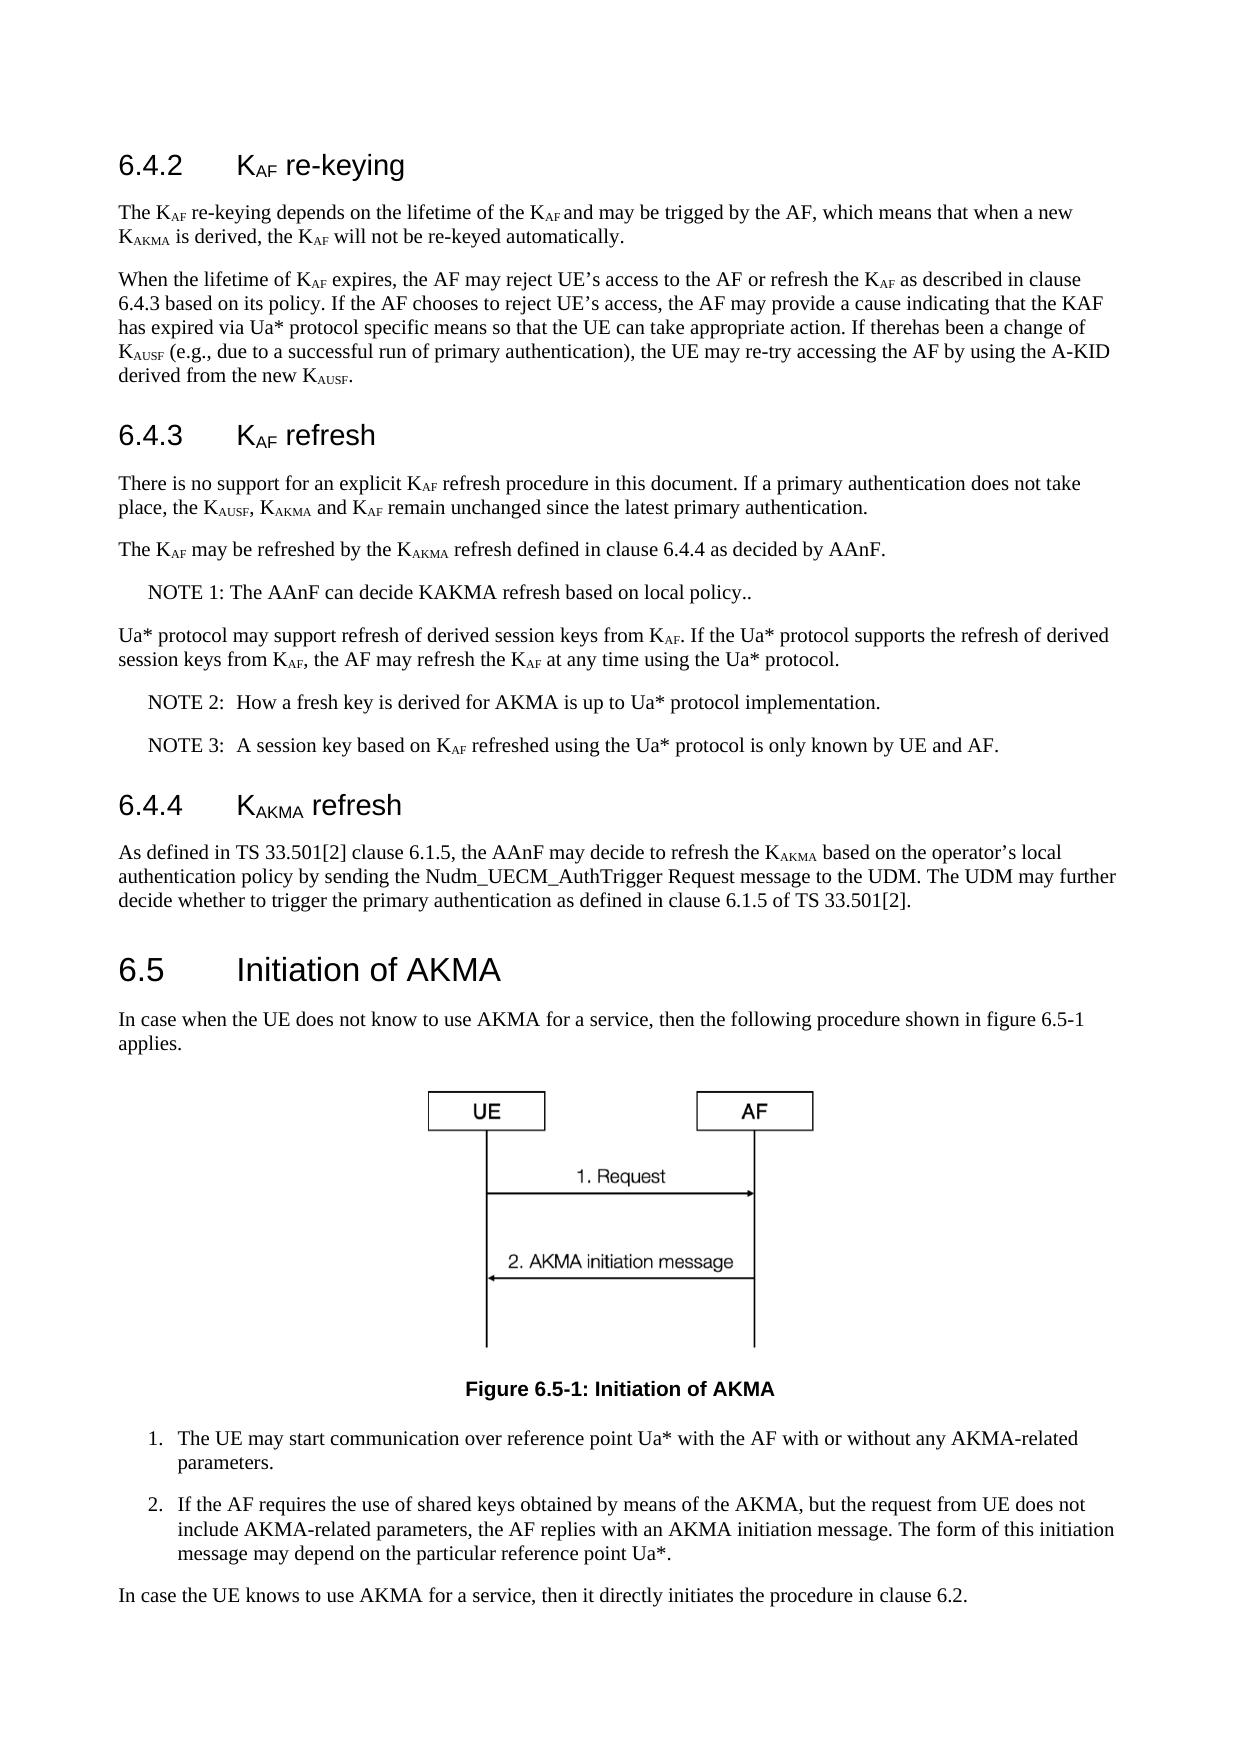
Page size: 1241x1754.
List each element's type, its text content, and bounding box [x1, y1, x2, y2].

subtitle 6.4.4 KAKMA refresh [118, 788, 1122, 822]
text NOTE: How a fresh key is derived for AKMA is up to Ua* protocol implementation. [148, 690, 1122, 714]
text Figure 6.5-1: Initiation of AKMA [118, 1377, 1122, 1401]
subtitle 6.5 Initiation of AKMA [118, 950, 1122, 988]
text The KAF may be refreshed by the KAKMA refresh defined in clause 6.4.4 [118, 537, 1122, 561]
text 1. The UE may start communication over reference point Ua* with the AF with or without any AKMA-related parameters. [148, 1426, 1122, 1474]
text When the lifetime of KAF expires, the AF may reject UE’s access to the AF or refresh the KAF as described in clause 6.4.3 based on its policy. If the AF chooses to reject UE’s access, the AF may provide a cause indicating that the KAF has expired via Ua* protocol specific means so that the UE can take appropriate action. If therehas been a change of KAUSF (e.g., due to a successful run of primary authentication), the UE may re-try accessing the AF by using the A-KID derived from the new KAUSF. [118, 267, 1122, 387]
text Ua* protocol may support refresh of derived session keys from KAF. If the Ua* protocol supports the refresh of derived session keys from KAF, the AF may refresh the KAF at any time using the Ua* protocol. [118, 623, 1122, 671]
text In case the UE knows to use AKMA for a service, then it directly initiates the procedure in clause 6.2. [118, 1583, 1122, 1607]
text . [148, 580, 1122, 604]
text There is no support for an explicit KAF refresh procedure in this document. If a primary authentication does not take place, the KAUSF, KAKMA and KAF remain unchanged since the latest primary authentication. [118, 471, 1122, 519]
subtitle 6.4.3 KAF refresh [118, 418, 1122, 452]
subtitle 6.4.2 KAF re-keying [118, 147, 1122, 181]
text As defined in TS 33.501[2] clause 6.1.5, the AAnF may decide to refresh the KAKMA based on the operator’s local authentication policy by sending the Nudm_UECM_AuthTrigger Request message to the UDM. The UDM may further decide whether to trigger the primary authentication as defined in clause 6.1.5 of TS 33.501[2]. [118, 840, 1122, 912]
text 2. If the AF requires the use of shared keys obtained by means of the AKMA, but the request from UE does not include AKMA-related parameters, the AF replies with an AKMA initiation message. The form of this initiation message may depend on the particular reference point Ua*. [148, 1492, 1122, 1564]
text The KAF re-keying depends on the lifetime of the KAF and may be trigged by the AF, which means that when a new KAKMA is derived, the KAF will not be re-keyed automatically. [118, 200, 1122, 248]
picture [416, 1080, 824, 1358]
text In case when the UE does not know to use AKMA for a service, then the following procedure shown in figure 6.5-1 applies. [118, 1007, 1122, 1055]
